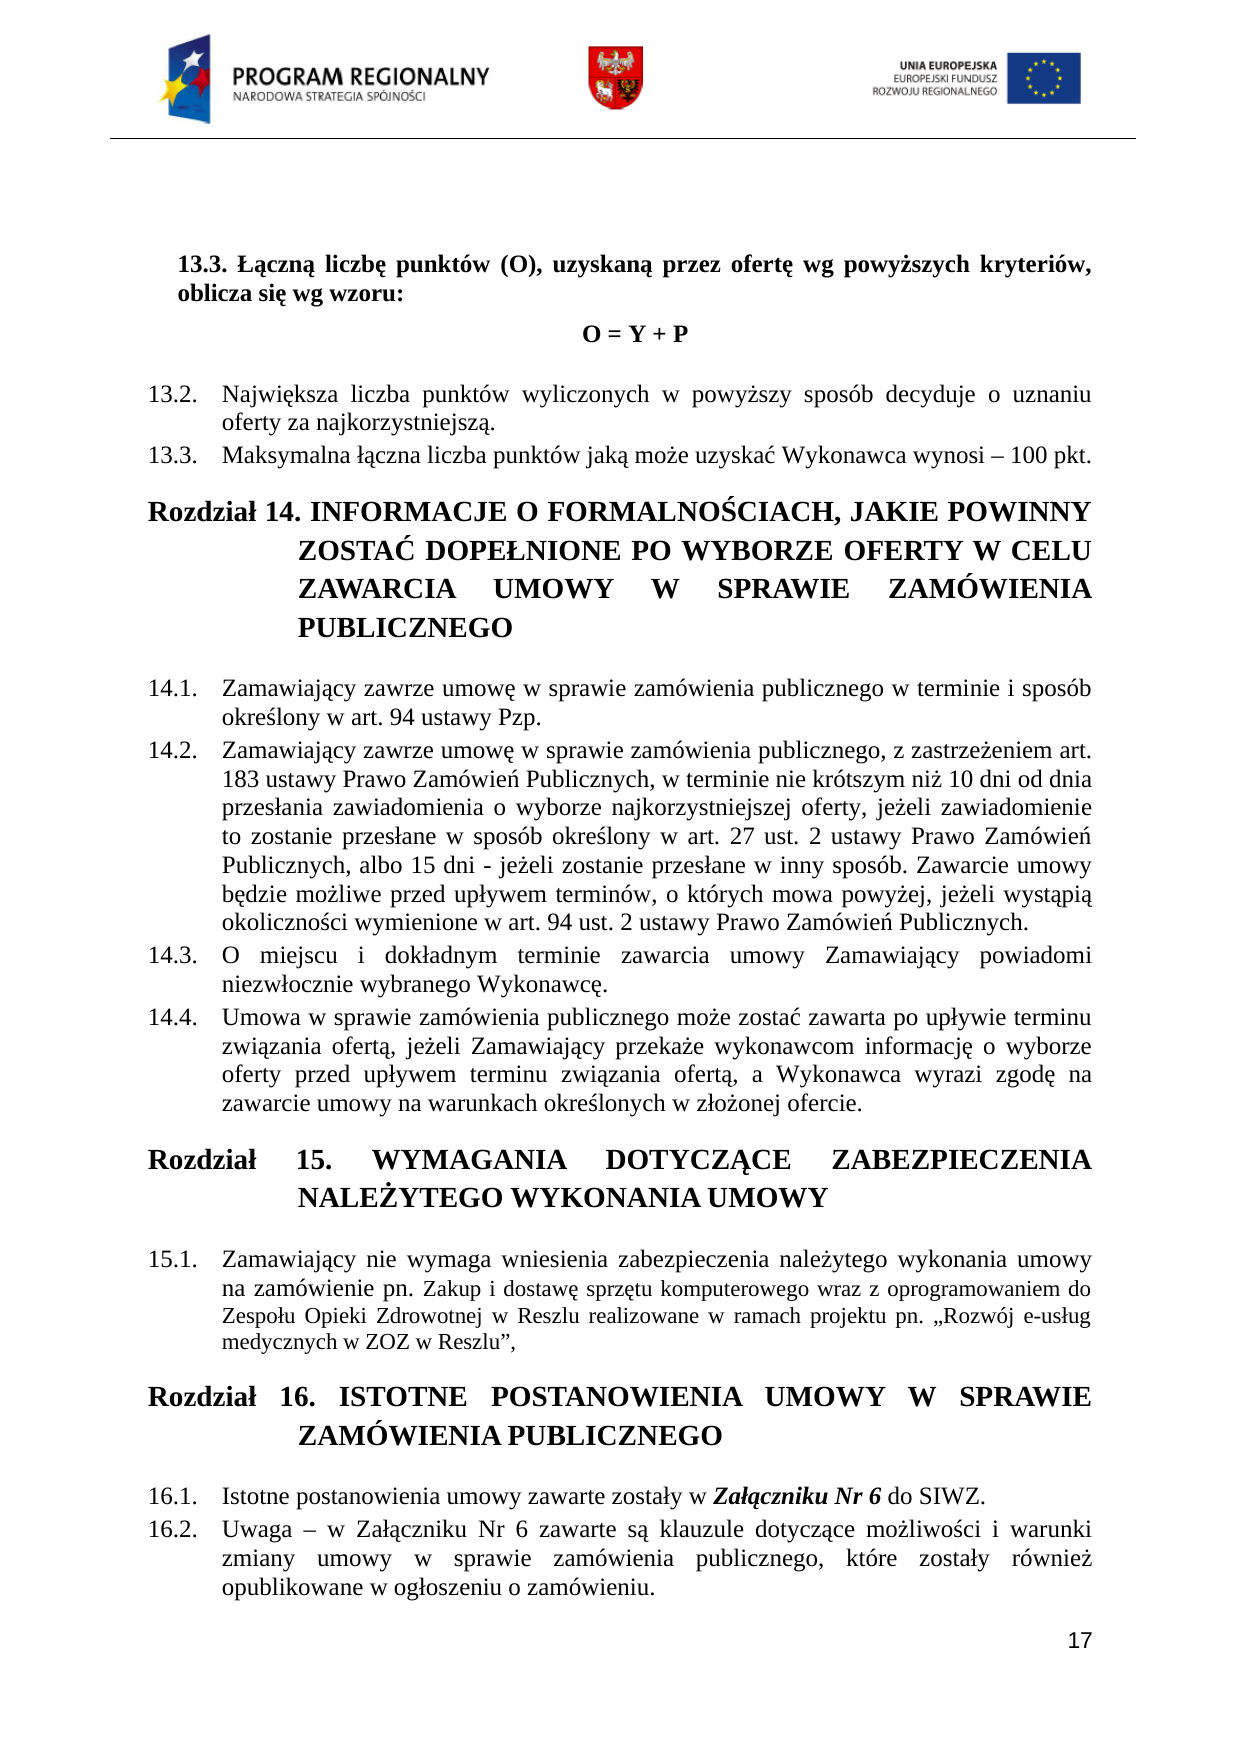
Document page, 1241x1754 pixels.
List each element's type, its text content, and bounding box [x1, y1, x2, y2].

text 14.2. Zamawiający zawrze umowę w sprawie zamówienia publicznego, z zastrzeżeniem art. 183 ustawy Prawo Zamówień Publicznych, w terminie nie krótszym niż 10 dni od dnia przesłania zawiadomienia o wyborze najkorzystniejszej oferty, jeżeli zawiadomienie to zostanie przesłane w sposób określony w art. 27 ust. 2 ustawy Prawo Zamówień Publicznych, albo 15 dni - jeżeli zostanie przesłane w inny sposób. Zawarcie umowy będzie możliwe przed upływem terminów, o których mowa powyżej, jeżeli wystąpią okoliczności wymienione w art. 94 ust. 2 ustawy Prawo Zamówień Publicznych. [148, 735, 1093, 936]
subtitle Rozdział 15. WYMAGANIA DOTYCZĄCE ZABEZPIECZENIA NALEŻYTEGO WYKONANIA UMOWY [148, 1142, 1093, 1214]
text 16.1. Istotne postanowienia umowy zawarte zostały w Załączniku Nr 6 do SIWZ. [148, 1481, 1093, 1510]
text 13.2. Największa liczba punktów wyliczonych w powyższy sposób decyduje o uznaniu oferty za najkorzystniejszą. [148, 379, 1093, 436]
text 15.1. Zamawiający nie wymaga wniesienia zabezpieczenia należytego wykonania umowy na zamówienie pn. Zakup i dostawę sprzętu komputerowego wraz z oprogramowaniem do Zespołu Opieki Zdrowotnej w Reszlu realizowane w ramach projektu pn. „Rozwój e-usług medycznych w ZOZ w Reszlu”, [148, 1244, 1093, 1354]
text 16.2. Uwaga – w Załączniku Nr 6 zawarte są klauzule dotyczące możliwości i warunki zmiany umowy w sprawie zamówienia publicznego, które zostały również opublikowane w ogłoszeniu o zamówieniu. [148, 1514, 1093, 1601]
text 14.4. Umowa w sprawie zamówienia publicznego może zostać zawarta po upływie terminu związania ofertą, jeżeli Zamawiający przekaże wykonawcom informację o wyborze oferty przed upływem terminu związania ofertą, a Wykonawca wyrazi zgodę na zawarcie umowy na warunkach określonych w złożonej ofercie. [148, 1002, 1093, 1117]
text 13.3. Maksymalna łączna liczba punktów jaką może uzyskać Wykonawca wynosi – 100 pkt. [148, 440, 1093, 469]
text 14.3. O miejscu i dokładnym terminie zawarcia umowy Zamawiający powiadomi niezwłocznie wybranego Wykonawcę. [148, 940, 1093, 998]
subtitle Rozdział 16. ISTOTNE POSTANOWIENIA UMOWY W SPRAWIE ZAMÓWIENIA PUBLICZNEGO [148, 1379, 1093, 1451]
picture [158, 29, 1082, 128]
text 13.3. Łączną liczbę punktów (O), uzyskaną przez ofertę wg powyższych kryteriów, oblicza się wg wzoru: [177, 249, 1093, 307]
text 14.1. Zamawiający zawrze umowę w sprawie zamówienia publicznego w terminie i sposób określony w art. 94 ustawy Pzp. [148, 673, 1093, 731]
text O = Y + P [177, 319, 1093, 348]
subtitle Rozdział 14. INFORMACJE O FORMALNOŚCIACH, JAKIE POWINNY ZOSTAĆ DOPEŁNIONE PO WYBORZE OFERTY W CELU ZAWARCIA UMOWY W SPRAWIE ZAMÓWIENIA PUBLICZNEGO [148, 494, 1093, 643]
